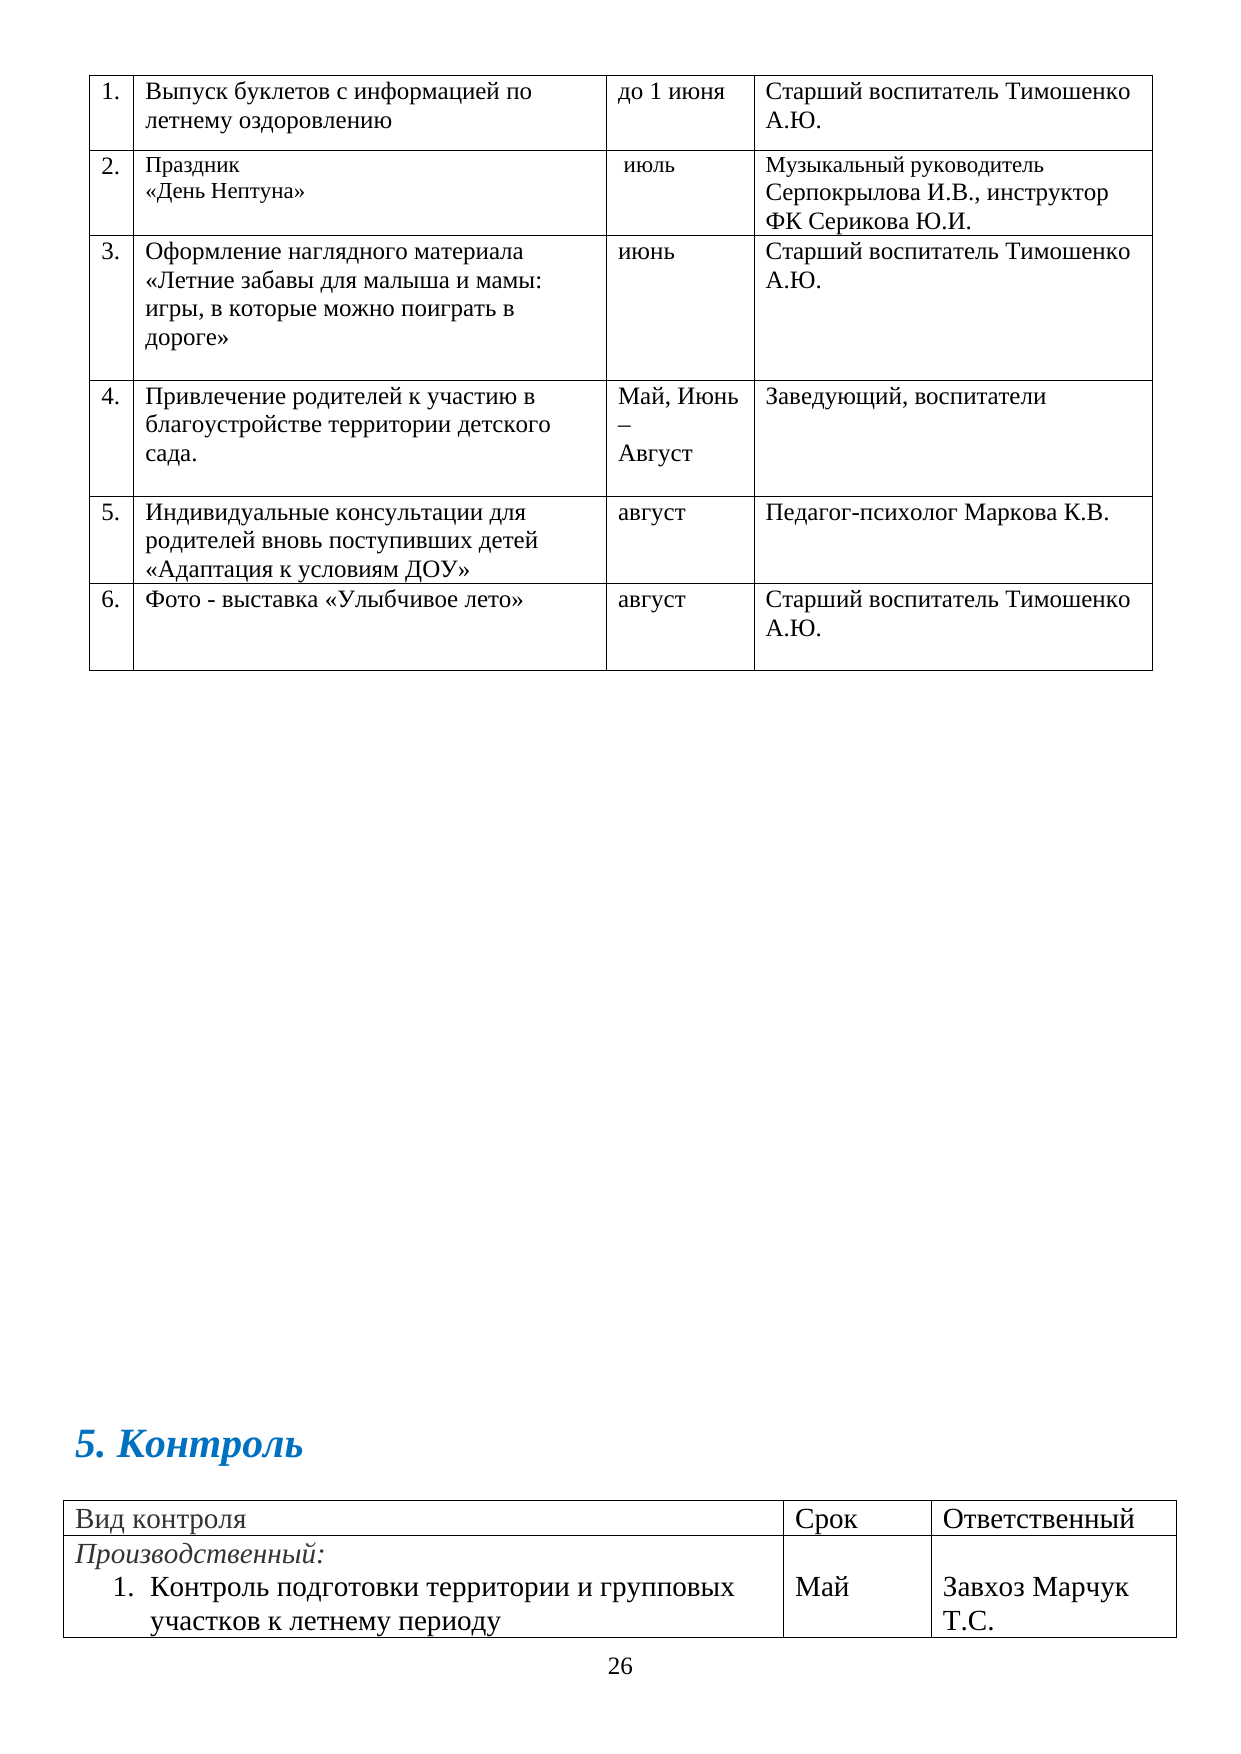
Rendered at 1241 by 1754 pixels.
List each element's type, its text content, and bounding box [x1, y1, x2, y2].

table_cell Педагог-психолог Маркова К.В. [755, 497, 1152, 583]
table_cell Старший воспитатель Тимошенко А.Ю. [755, 76, 1152, 150]
table_cell Привлечение родителей к участию в благоустройстве территории детского сада. [134, 381, 606, 496]
table_cell Музыкальный руководитель Серпокрылова И.В., инструктор ФК Серикова Ю.И. [755, 151, 1152, 235]
table_cell Выпуск буклетов с информацией по летнему оздоровлению [134, 76, 606, 150]
table_cell июль [607, 151, 754, 235]
table_cell Фото - выставка «Улыбчивое лето» [134, 584, 606, 670]
table_header Ответственный [932, 1501, 1176, 1535]
table_cell Заведующий, воспитатели [755, 381, 1152, 496]
table_cell 5. [90, 497, 133, 583]
table_cell 4. [90, 381, 133, 496]
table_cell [784, 1536, 931, 1637]
table_cell 2. [90, 151, 133, 235]
table_header Срок [784, 1501, 931, 1535]
table_cell Оформление наглядного материала «Летние забавы для малыша и мамы: игры, в которые можно поиграть в дороге» [134, 236, 606, 380]
table_cell август [607, 584, 754, 670]
table_cell 1. [90, 76, 133, 150]
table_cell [932, 1536, 1176, 1637]
table_cell Май, Июнь – Август [607, 381, 754, 496]
table_cell Праздник «День Нептуна» [134, 151, 606, 235]
table_cell Старший воспитатель Тимошенко А.Ю. [755, 584, 1152, 670]
text 5. Контроль [75, 1419, 1165, 1467]
table_cell 3. [90, 236, 133, 380]
table_cell август [607, 497, 754, 583]
table_cell Старший воспитатель Тимошенко А.Ю. [755, 236, 1152, 380]
table_cell 6. [90, 584, 133, 670]
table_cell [64, 1536, 783, 1637]
table_cell июнь [607, 236, 754, 380]
table_cell Индивидуальные консультации для родителей вновь поступивших детей «Адаптация к условиям ДОУ» [134, 497, 606, 583]
table_cell до 1 июня [607, 76, 754, 150]
table_header Вид контроля [64, 1501, 783, 1535]
